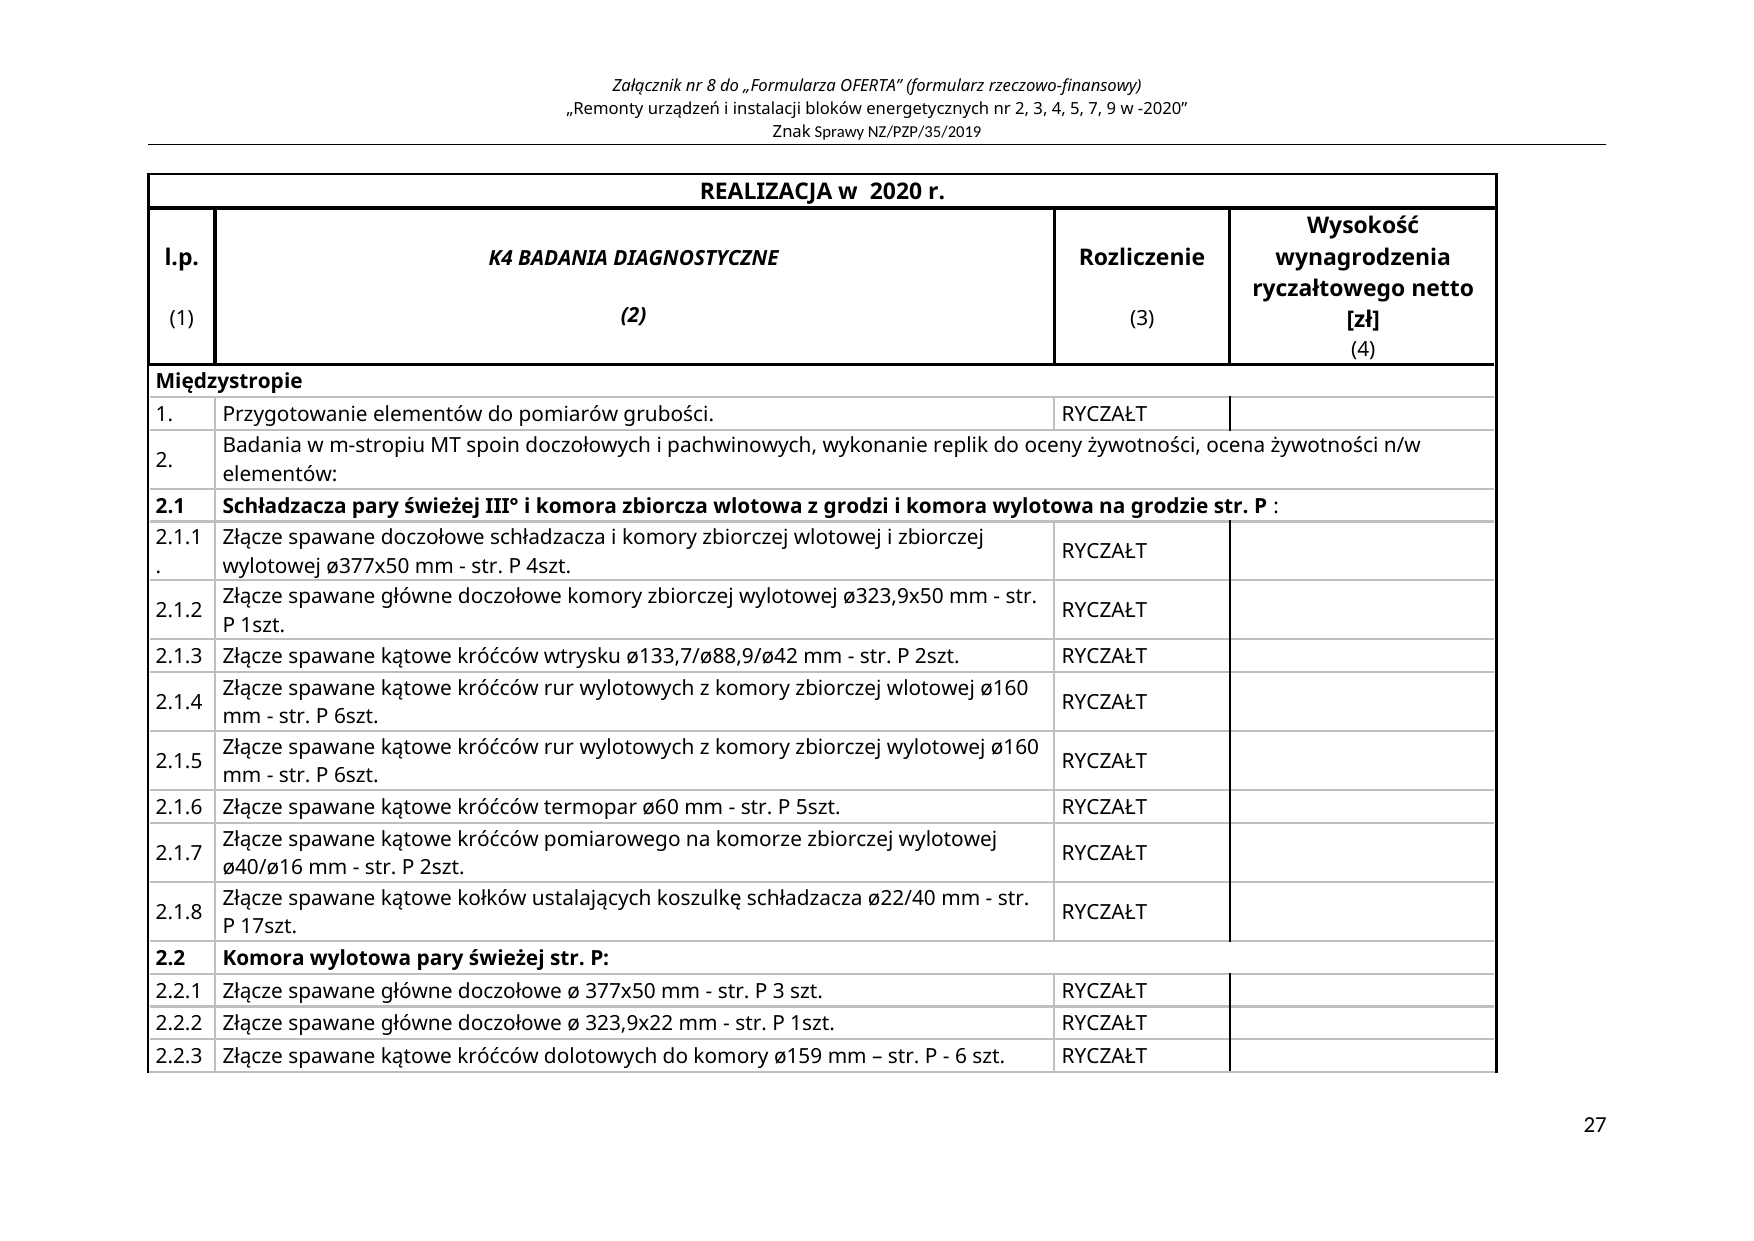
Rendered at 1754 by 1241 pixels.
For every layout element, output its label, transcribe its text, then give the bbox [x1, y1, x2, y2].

table_cell [1231, 789, 1495, 822]
table_cell 2.1.7 [149, 822, 214, 881]
table_cell Schładzacza pary świeżej III° i komora zbiorcza wlotowa z grodzi i komora wylotowa na grodzie str. P : [216, 488, 1495, 520]
table_cell [1231, 1038, 1495, 1071]
table_cell 2.1.5 [149, 730, 214, 789]
table_cell RYCZAŁT [1055, 883, 1229, 940]
table_cell RYCZAŁT [1055, 824, 1229, 881]
table_cell Złącze spawane doczołowe schładzacza i komory zbiorczej wlotowej i zbiorczej wylotowej ø377x50 mm - str. P 4szt. [216, 523, 1053, 579]
table_cell [1231, 1005, 1495, 1038]
table_cell 2.1.2 [149, 579, 214, 638]
table_cell RYCZAŁT [1055, 398, 1229, 428]
table_cell 2.1.1. [149, 520, 214, 579]
table_cell RYCZAŁT [1055, 581, 1229, 638]
table_cell [1231, 396, 1495, 428]
table_cell 2.2.1 [149, 973, 214, 1005]
table_cell RYCZAŁT [1055, 1040, 1229, 1071]
table_cell [1231, 881, 1495, 940]
table_cell Złącze spawane kątowe króćców pomiarowego na komorze zbiorczej wylotowej ø40/ø16 mm - str. P 2szt. [216, 824, 1053, 881]
table_cell [1231, 822, 1495, 881]
table_cell Złącze spawane kątowe kołków ustalających koszulkę schładzacza ø22/40 mm - str. P 17szt. [216, 883, 1053, 940]
table_cell Złącze spawane kątowe króćców termopar ø60 mm - str. P 5szt. [216, 791, 1053, 822]
table_cell Przygotowanie elementów do pomiarów grubości. [216, 398, 1053, 428]
table_cell [1231, 520, 1495, 579]
table_cell 2.2.2 [149, 1005, 214, 1038]
table_cell Komora wylotowa pary świeżej str. P: [216, 940, 1495, 972]
table_cell Złącze spawane główne doczołowe ø 323,9x22 mm - str. P 1szt. [216, 1008, 1053, 1038]
table_cell 2. [149, 429, 214, 487]
table_cell Złącze spawane kątowe króćców dolotowych do komory ø159 mm – str. P - 6 szt. [216, 1040, 1053, 1071]
table_cell RYCZAŁT [1055, 791, 1229, 822]
table_cell 2.1.8 [149, 881, 214, 940]
table_cell Złącze spawane kątowe króćców rur wylotowych z komory zbiorczej wylotowej ø160 mm - str. P 6szt. [216, 732, 1053, 789]
table_cell Rozliczenie (3) [1056, 210, 1228, 363]
table_cell [1231, 730, 1495, 789]
table_cell Wysokość wynagrodzenia ryczałtowego netto [zł] (4) [1231, 210, 1495, 363]
table_header REALIZACJA w 2020 r. [150, 175, 1495, 206]
table_cell RYCZAŁT [1055, 640, 1229, 671]
table_cell RYCZAŁT [1055, 732, 1229, 789]
table_cell 2.1.3 [149, 638, 214, 671]
table_cell 2.1 [149, 488, 214, 520]
table_cell 2.1.4 [149, 671, 214, 730]
table_cell [1231, 638, 1495, 671]
table_cell RYCZAŁT [1055, 523, 1229, 579]
table_cell Badania w m-stropiu MT spoin doczołowych i pachwinowych, wykonanie replik do oceny żywotności, ocena żywotności n/w elementów: [216, 429, 1495, 487]
table_cell [1231, 579, 1495, 638]
table_cell 2.1.6 [149, 789, 214, 822]
table_cell K4 BADANIA DIAGNOSTYCZNE (2) [217, 210, 1053, 363]
table_cell Złącze spawane główne doczołowe komory zbiorczej wylotowej ø323,9x50 mm - str. P 1szt. [216, 581, 1053, 638]
table_cell Złącze spawane główne doczołowe ø 377x50 mm - str. P 3 szt. [216, 975, 1053, 1005]
table_cell [1231, 671, 1495, 730]
table_cell Międzystropie [149, 363, 1495, 396]
table_cell Złącze spawane kątowe króćców rur wylotowych z komory zbiorczej wlotowej ø160 mm - str. P 6szt. [216, 673, 1053, 730]
table_cell 1. [149, 396, 214, 428]
table_cell RYCZAŁT [1055, 975, 1229, 1005]
table_cell [1231, 973, 1495, 1005]
table_cell 2.2 [149, 940, 214, 972]
table_cell RYCZAŁT [1055, 1008, 1229, 1038]
table_cell RYCZAŁT [1055, 673, 1229, 730]
table_cell l.p. (1) [150, 210, 213, 363]
table_cell Złącze spawane kątowe króćców wtrysku ø133,7/ø88,9/ø42 mm - str. P 2szt. [216, 640, 1053, 671]
table_cell 2.2.3 [149, 1038, 214, 1071]
